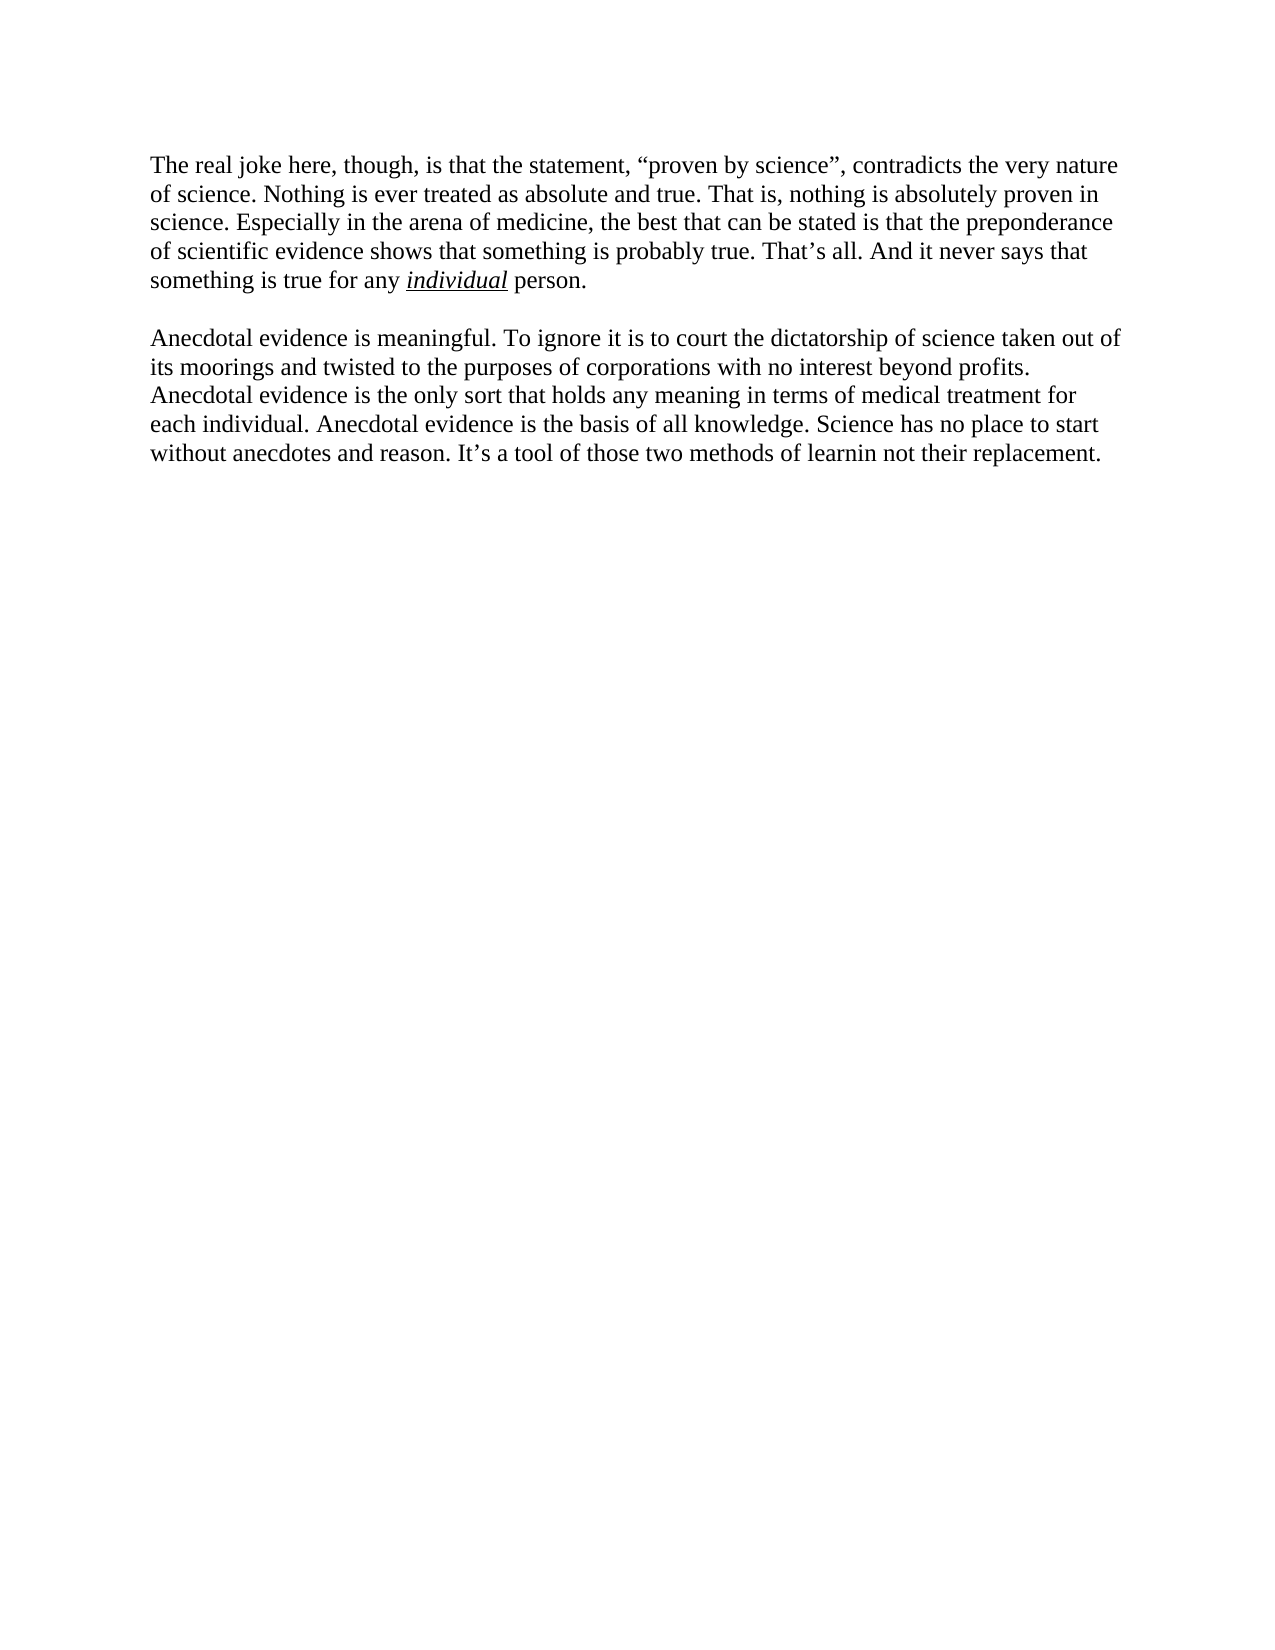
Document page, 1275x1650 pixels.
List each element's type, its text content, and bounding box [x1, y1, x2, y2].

text The real joke here, though, is that the statement, “proven by science”, contradicts the very nature of science. Nothing is ever treated as absolute and true. That is, nothing is absolutely proven in science. Especially in the arena of medicine, the best that can be stated is that the preponderance of scientific evidence shows that something is probably true. That’s all. And it never says that something is true for any individual person. [150, 150, 1125, 294]
text Anecdotal evidence is meaningful. To ignore it is to court the dictatorship of science taken out of its moorings and twisted to the purposes of corporations with no interest beyond profits. Anecdotal evidence is the only sort that holds any meaning in terms of medical treatment for each individual. Anecdotal evidence is the basis of all knowledge. Science has no place to start without anecdotes and reason. It’s a tool of those two methods of learnin not their replacement. [150, 323, 1125, 467]
